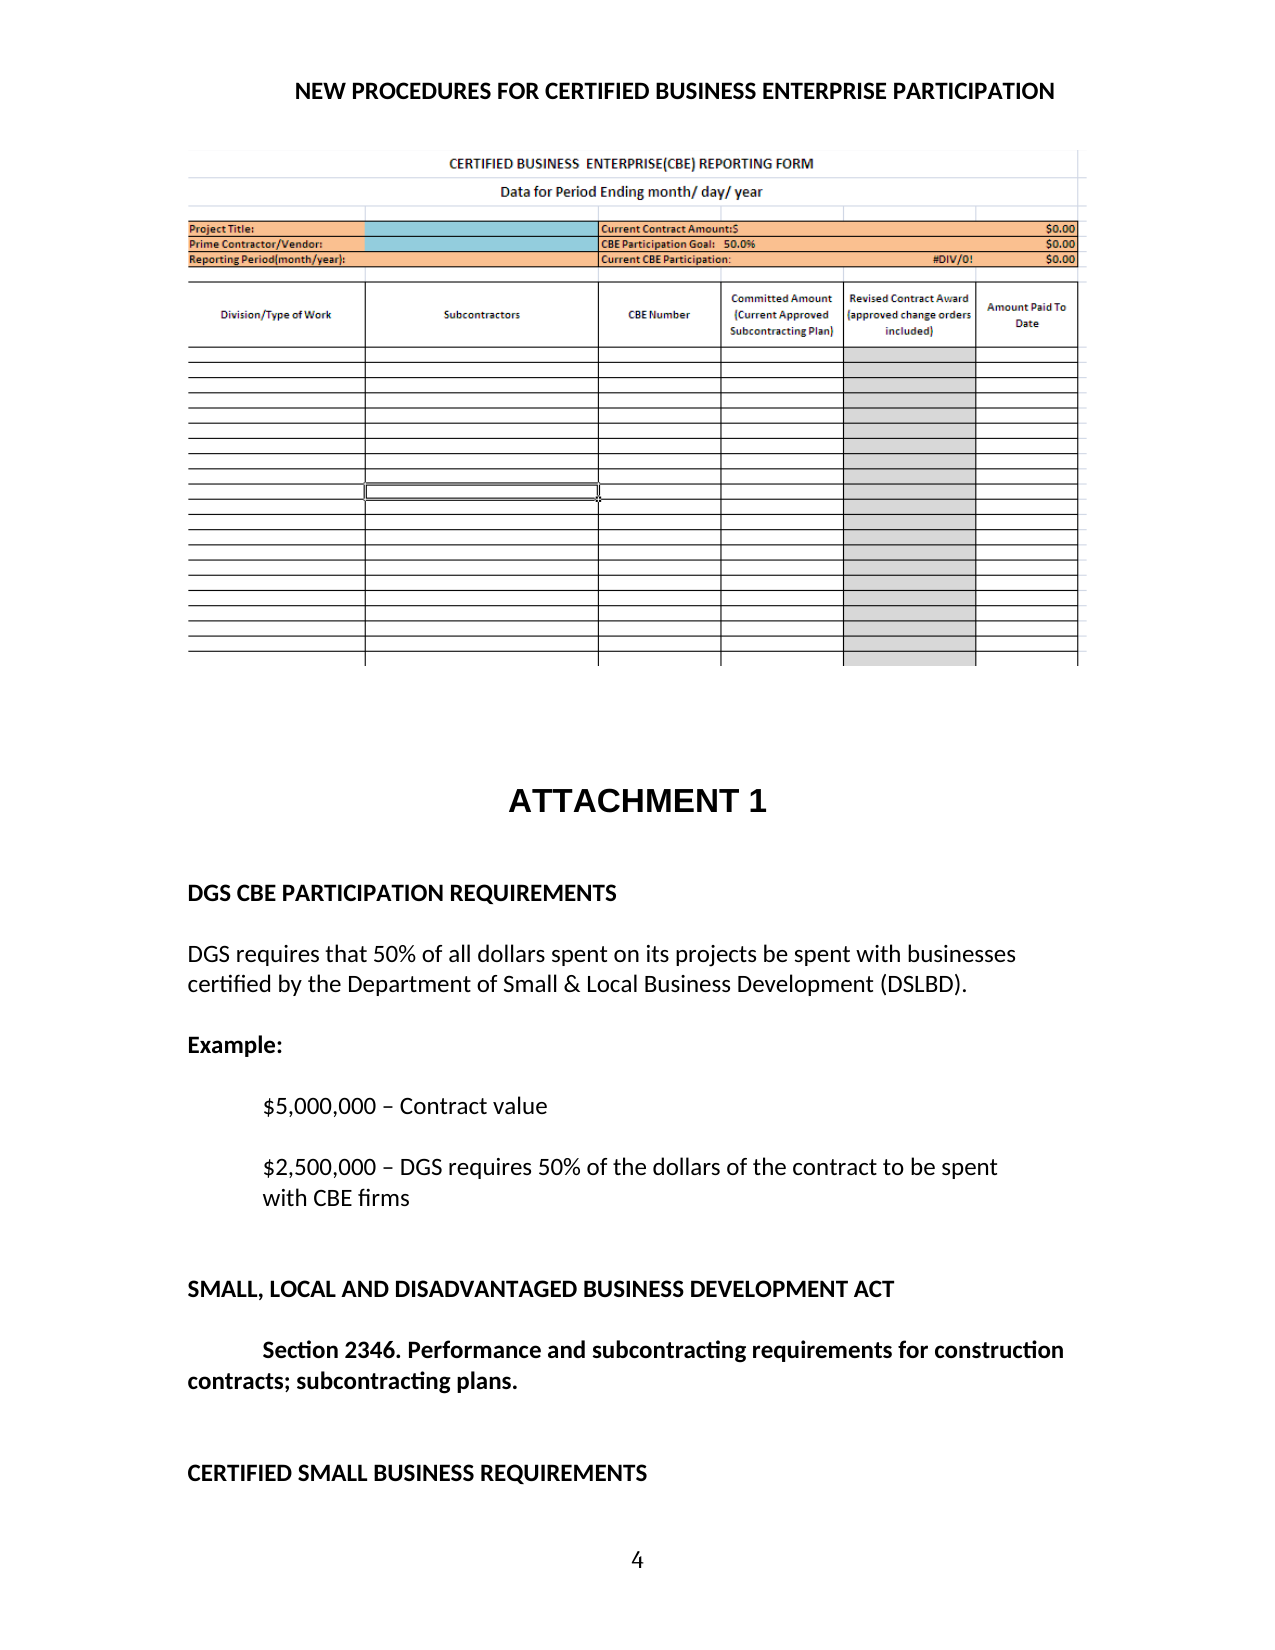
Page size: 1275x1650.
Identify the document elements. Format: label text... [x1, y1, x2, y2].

text Section 2346. Performance and subcontracting requirements for construction contracts; subcontracting plans. [187, 1335, 1087, 1396]
text $5,000,000 – Contract value [262, 1091, 1012, 1121]
text DGS CBE PARTICIPATION REQUIREMENTS [187, 877, 1087, 907]
text ATTACHMENT 1 [187, 781, 1087, 819]
text SMALL, LOCAL AND DISADVANTAGED BUSINESS DEVELOPMENT ACT [187, 1274, 1087, 1304]
text $2,500,000 – DGS requires 50% of the dollars of the contract to be spent with CBE firms [262, 1152, 1012, 1213]
text CERTIFIED SMALL BUSINESS REQUIREMENTS [187, 1457, 1087, 1487]
text Example: [187, 1029, 1087, 1060]
text DGS requires that 50% of all dollars spent on its projects be spent with businesses certified by the Department of Small & Local Business Development (DSLBD). [187, 938, 1087, 999]
picture [188, 150, 1087, 666]
